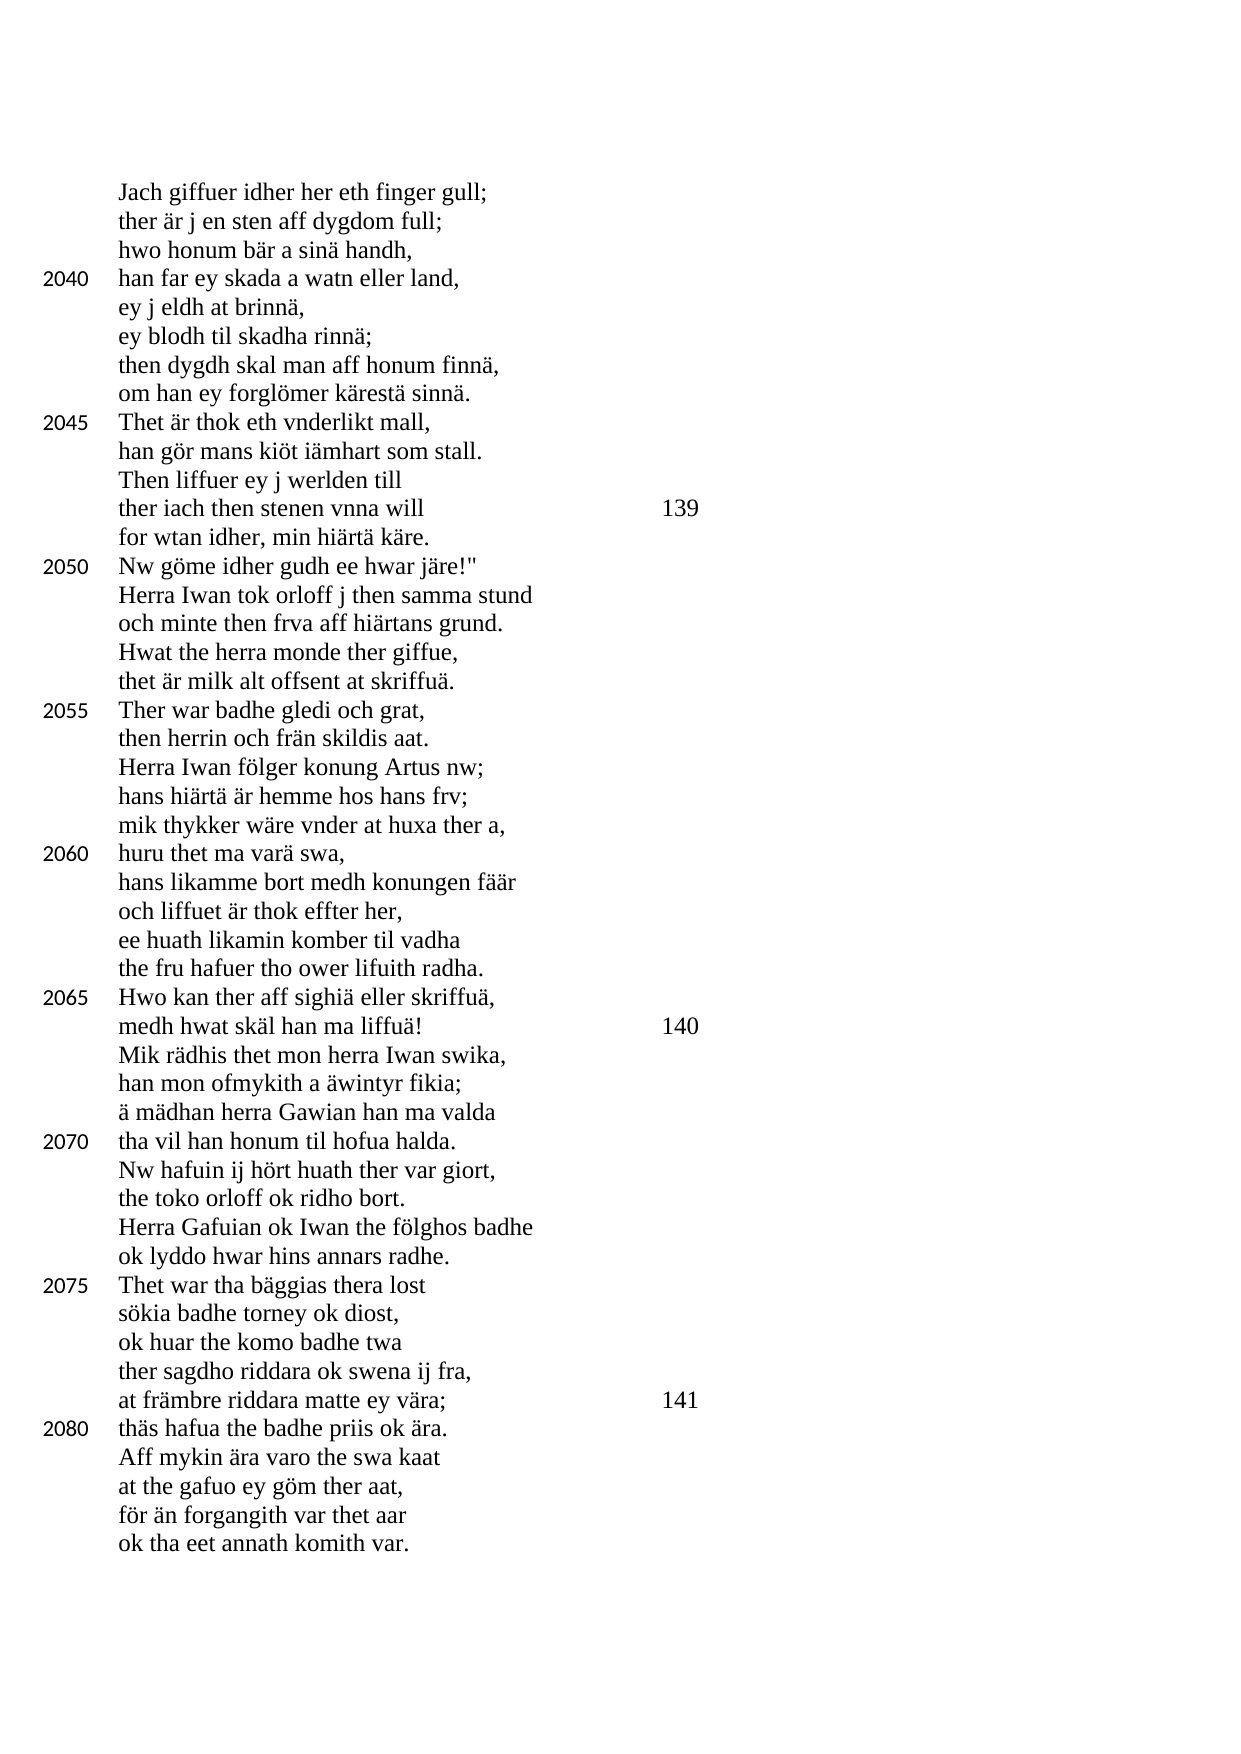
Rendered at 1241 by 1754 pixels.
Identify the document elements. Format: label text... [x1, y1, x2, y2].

text för än forgangith var thet aar [118, 1500, 1122, 1528]
text Hwo kan ther aff sighiä eller skriffuä, [118, 982, 1122, 1011]
text hans hiärtä är hemme hos hans frv; [118, 781, 1122, 810]
text ok lyddo hwar hins annars radhe. [118, 1241, 1122, 1270]
text ey blodh til skadha rinnä; [118, 321, 1122, 350]
text ther är j en sten aff dygdom full; [118, 206, 1122, 235]
text Hwat the herra monde ther giffue, [118, 637, 1122, 666]
text ee huath likamin komber til vadha [118, 925, 1122, 953]
text ä mädhan herra Gawian han ma valda [118, 1097, 1122, 1126]
text han mon ofmykith a äwintyr fikia; [118, 1068, 1122, 1097]
text thet är milk alt offsent at skriffuä. [118, 666, 1122, 695]
text Ther war badhe gledi och grat, [118, 695, 1122, 723]
text then herrin och frän skildis aat. [118, 723, 1122, 752]
text the fru hafuer tho ower lifuith radha. [118, 953, 1122, 982]
text thäs hafua the badhe priis ok ära. [118, 1413, 1122, 1442]
text medh hwat skäl han ma liffuä! 140 [118, 1011, 1122, 1040]
text Jach giffuer idher her eth finger gull; [118, 177, 1122, 206]
text tha vil han honum til hofua halda. [118, 1126, 1122, 1155]
text Aff mykin ära varo the swa kaat [118, 1442, 1122, 1471]
text hwo honum bär a sinä handh, [118, 235, 1122, 263]
text huru thet ma varä swa, [118, 838, 1122, 867]
text Nw hafuin ij hört huath ther var giort, [118, 1155, 1122, 1183]
text och minte then frva aff hiärtans grund. [118, 608, 1122, 637]
text Mik rädhis thet mon herra Iwan swika, [118, 1040, 1122, 1068]
text the toko orloff ok ridho bort. [118, 1183, 1122, 1212]
text hans likamme bort medh konungen fäär [118, 867, 1122, 896]
text Thet är thok eth vnderlikt mall, [118, 407, 1122, 436]
text Herra Iwan fölger konung Artus nw; [118, 752, 1122, 781]
text han far ey skada a watn eller land, [118, 263, 1122, 292]
text sökia badhe torney ok diost, [118, 1298, 1122, 1327]
text ok tha eet annath komith var. [118, 1528, 1122, 1557]
text ther sagdho riddara ok swena ij fra, [118, 1356, 1122, 1385]
text at främbre riddara matte ey vära; 141 [118, 1385, 1122, 1413]
text ok huar the komo badhe twa [118, 1327, 1122, 1356]
text Thet war tha bäggias thera lost [118, 1270, 1122, 1298]
text ther iach then stenen vnna will 139 [118, 493, 1122, 522]
text och liffuet är thok effter her, [118, 896, 1122, 925]
text then dygdh skal man aff honum finnä, [118, 350, 1122, 378]
text at the gafuo ey göm ther aat, [118, 1471, 1122, 1500]
text Nw göme idher gudh ee hwar järe!" [118, 551, 1122, 580]
text ey j eldh at brinnä, [118, 292, 1122, 321]
text om han ey forglömer kärestä sinnä. [118, 378, 1122, 407]
text mik thykker wäre vnder at huxa ther a, [118, 810, 1122, 838]
text Herra Gafuian ok Iwan the fölghos badhe [118, 1212, 1122, 1241]
text han gör mans kiöt iämhart som stall. [118, 436, 1122, 465]
text Herra Iwan tok orloff j then samma stund [118, 580, 1122, 608]
text for wtan idher, min hiärtä käre. [118, 522, 1122, 551]
text Then liffuer ey j werlden till [118, 465, 1122, 493]
